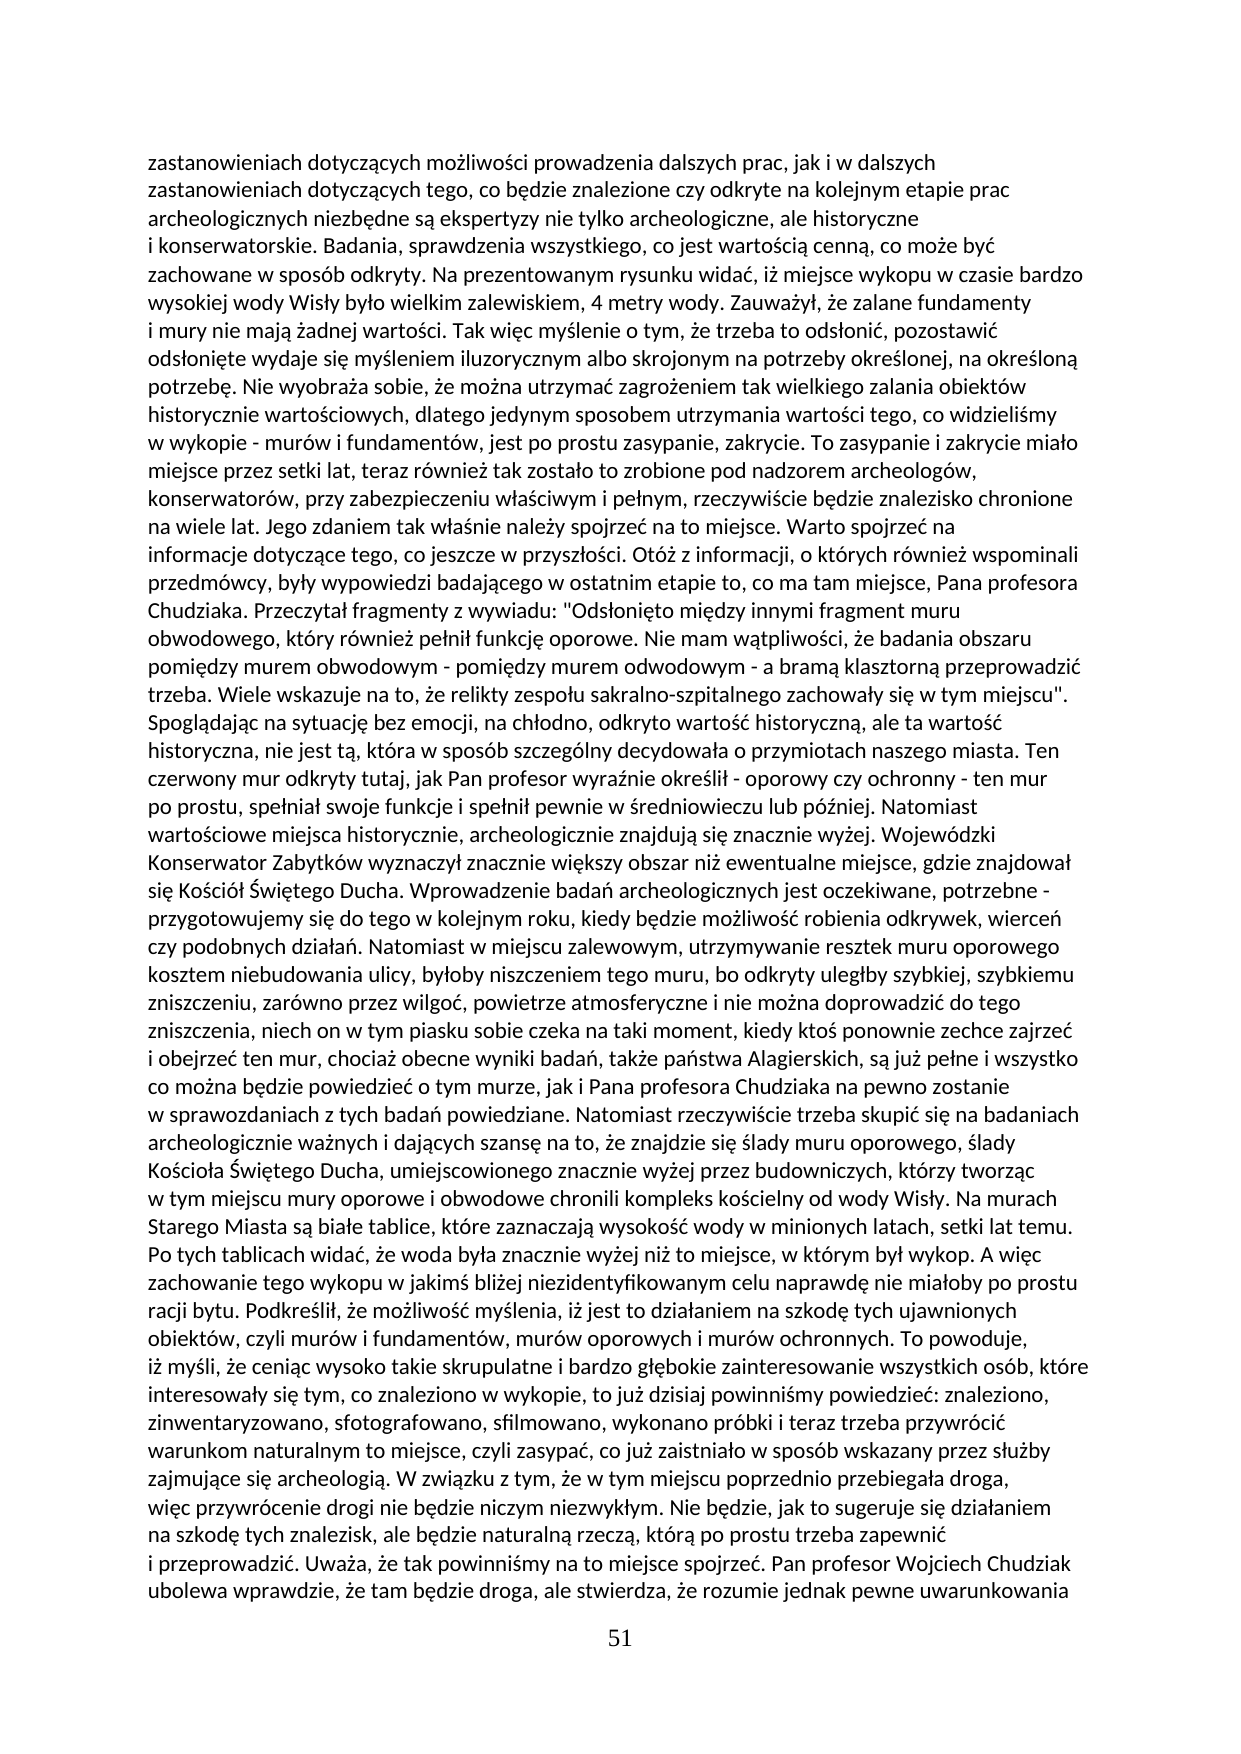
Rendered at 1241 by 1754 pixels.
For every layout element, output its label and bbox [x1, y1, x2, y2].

text [148, 540, 1093, 1605]
text [148, 148, 1093, 540]
